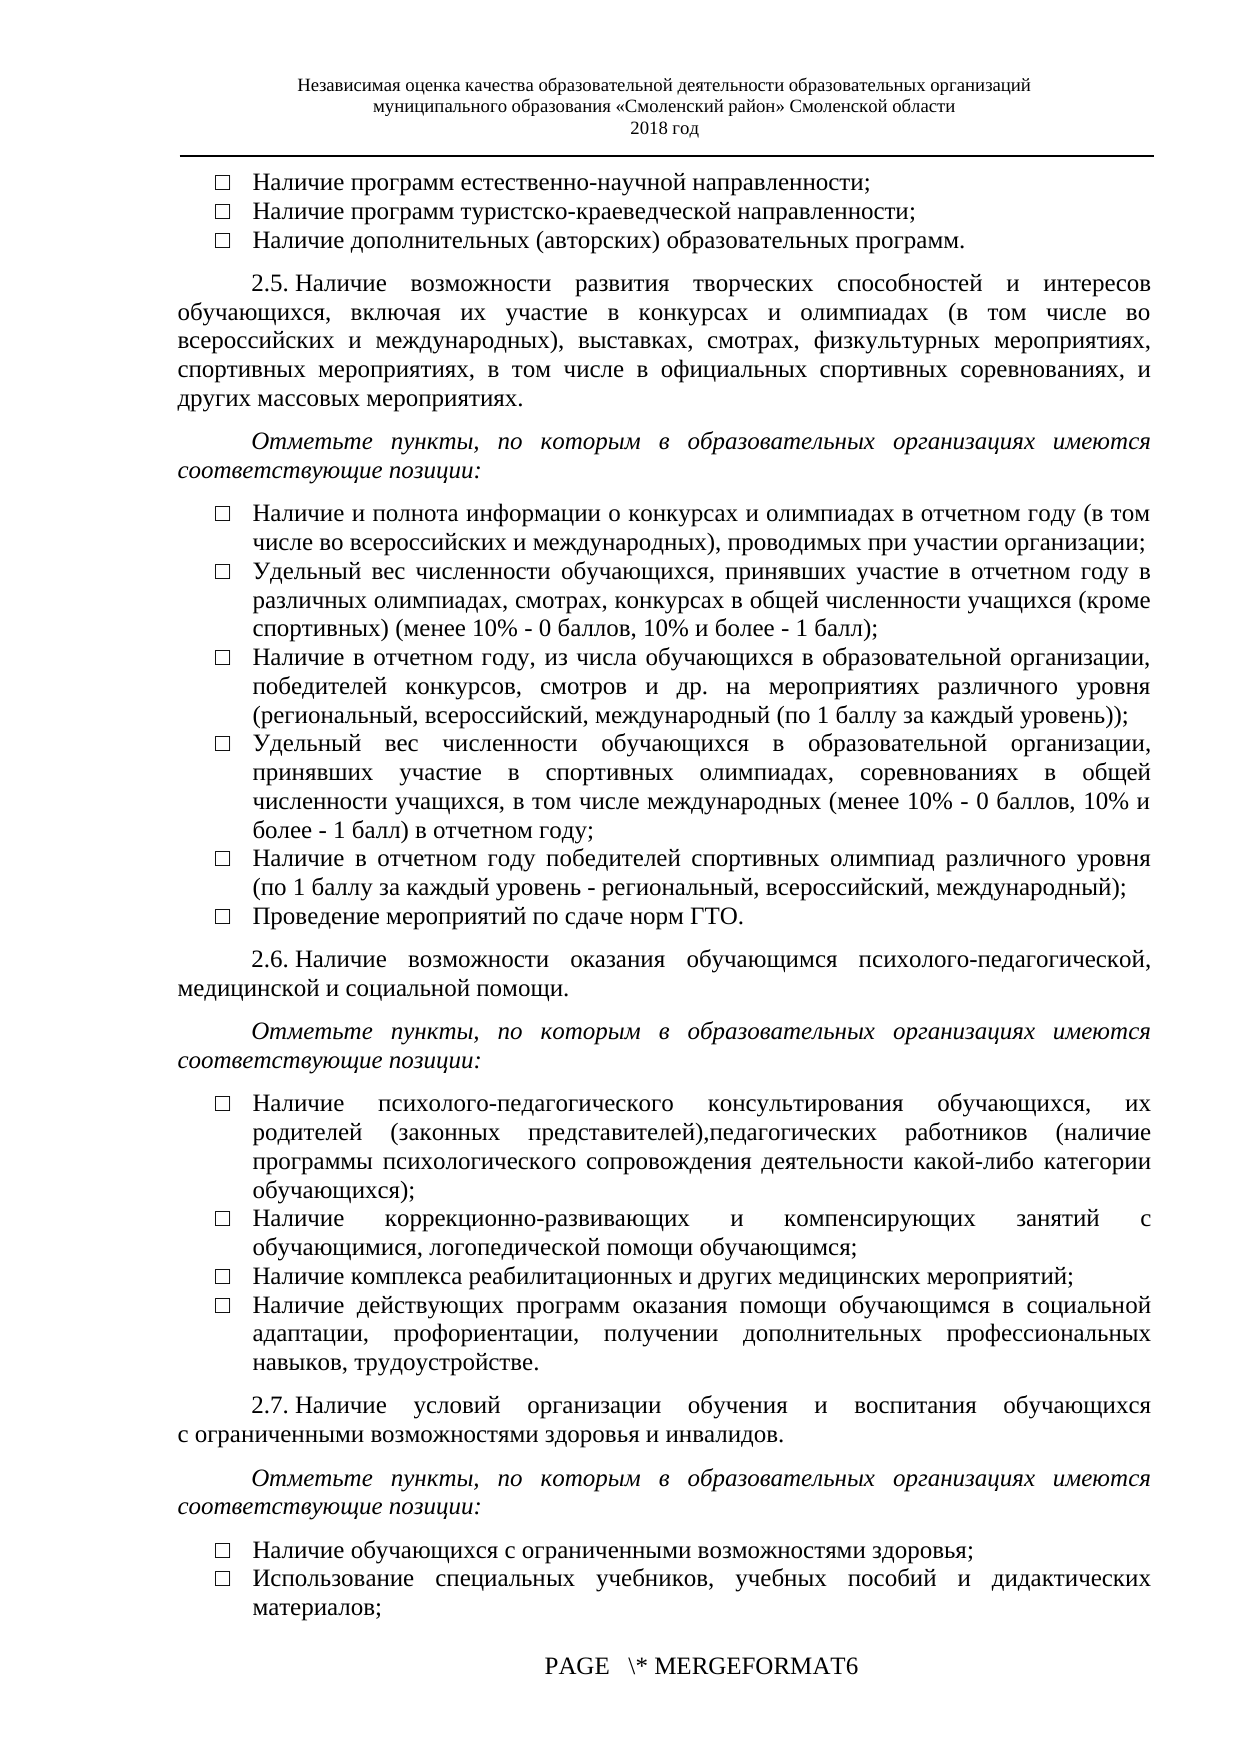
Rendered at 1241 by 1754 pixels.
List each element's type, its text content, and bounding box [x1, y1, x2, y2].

list Наличие действующих программ оказания помощи обучающимся в социальной адаптации, профориентации, получении дополнительных профессиональных навыков, трудоустройстве. [215, 1290, 1152, 1376]
list Удельный вес численности обучающихся в образовательной организации, принявших участие в спортивных олимпиадах, соревнованиях в общей численности учащихся, в том числе международных (менее 10% - 0 баллов, 10% и более - 1 балл) в отчетном году; [215, 728, 1152, 843]
list Наличие психолого-педагогического консультирования обучающихся, их родителей (законных представителей),педагогических работников (наличие программы психологического сопровождения деятельности какой-либо категории обучающихся); [215, 1088, 1152, 1203]
list Наличие и полнота информации о конкурсах и олимпиадах в отчетном году (в том числе во всероссийских и международных), проводимых при участии организации; [215, 498, 1152, 556]
text 2.6. Наличие возможности оказания обучающимся психолого-педагогической, медицинской и социальной помощи. [177, 944, 1152, 1002]
text 2.7. Наличие условий организации обучения и воспитания обучающихся с ограниченными возможностями здоровья и инвалидов. [177, 1391, 1152, 1448]
text 2.5. Наличие возможности развития творческих способностей и интересов обучающихся, включая их участие в конкурсах и олимпиадах (в том числе во всероссийских и международных), выставках, смотрах, физкультурных мероприятиях, спортивных мероприятиях, в том числе в официальных спортивных соревнованиях, и других массовых мероприятиях. [177, 268, 1152, 412]
list Наличие в отчетном году победителей спортивных олимпиад различного уровня (по 1 баллу за каждый уровень - региональный, всероссийский, международный); [215, 843, 1152, 901]
list Наличие в отчетном году, из числа обучающихся в образовательной организации, победителей конкурсов, смотров и др. на мероприятиях различного уровня (региональный, всероссийский, международный (по 1 баллу за каждый уровень)); [215, 642, 1152, 728]
list Использование специальных учебников, учебных пособий и дидактических материалов; [215, 1563, 1152, 1621]
list Наличие программ туристско-краеведческой направленности; [215, 196, 1152, 225]
list Проведение мероприятий по сдаче норм ГТО. [215, 901, 1152, 930]
list Наличие дополнительных (авторских) образовательных программ. [215, 225, 1152, 253]
list Наличие программ естественно-научной направленности; [215, 167, 1152, 196]
text Отметьте пункты, по которым в образовательных организациях имеются соответствующие позиции: [177, 426, 1152, 484]
list Наличие коррекционно-развивающих и компенсирующих занятий с обучающимися, логопедической помощи обучающимся; [215, 1203, 1152, 1261]
list Наличие комплекса реабилитационных и других медицинских мероприятий; [215, 1261, 1152, 1290]
list Удельный вес численности обучающихся, принявших участие в отчетном году в различных олимпиадах, смотрах, конкурсах в общей численности учащихся (кроме спортивных) (менее 10% - 0 баллов, 10% и более - 1 балл); [215, 556, 1152, 642]
text Отметьте пункты, по которым в образовательных организациях имеются соответствующие позиции: [177, 1016, 1152, 1074]
list Наличие обучающихся с ограниченными возможностями здоровья; [215, 1535, 1152, 1563]
text Отметьте пункты, по которым в образовательных организациях имеются соответствующие позиции: [177, 1463, 1152, 1520]
